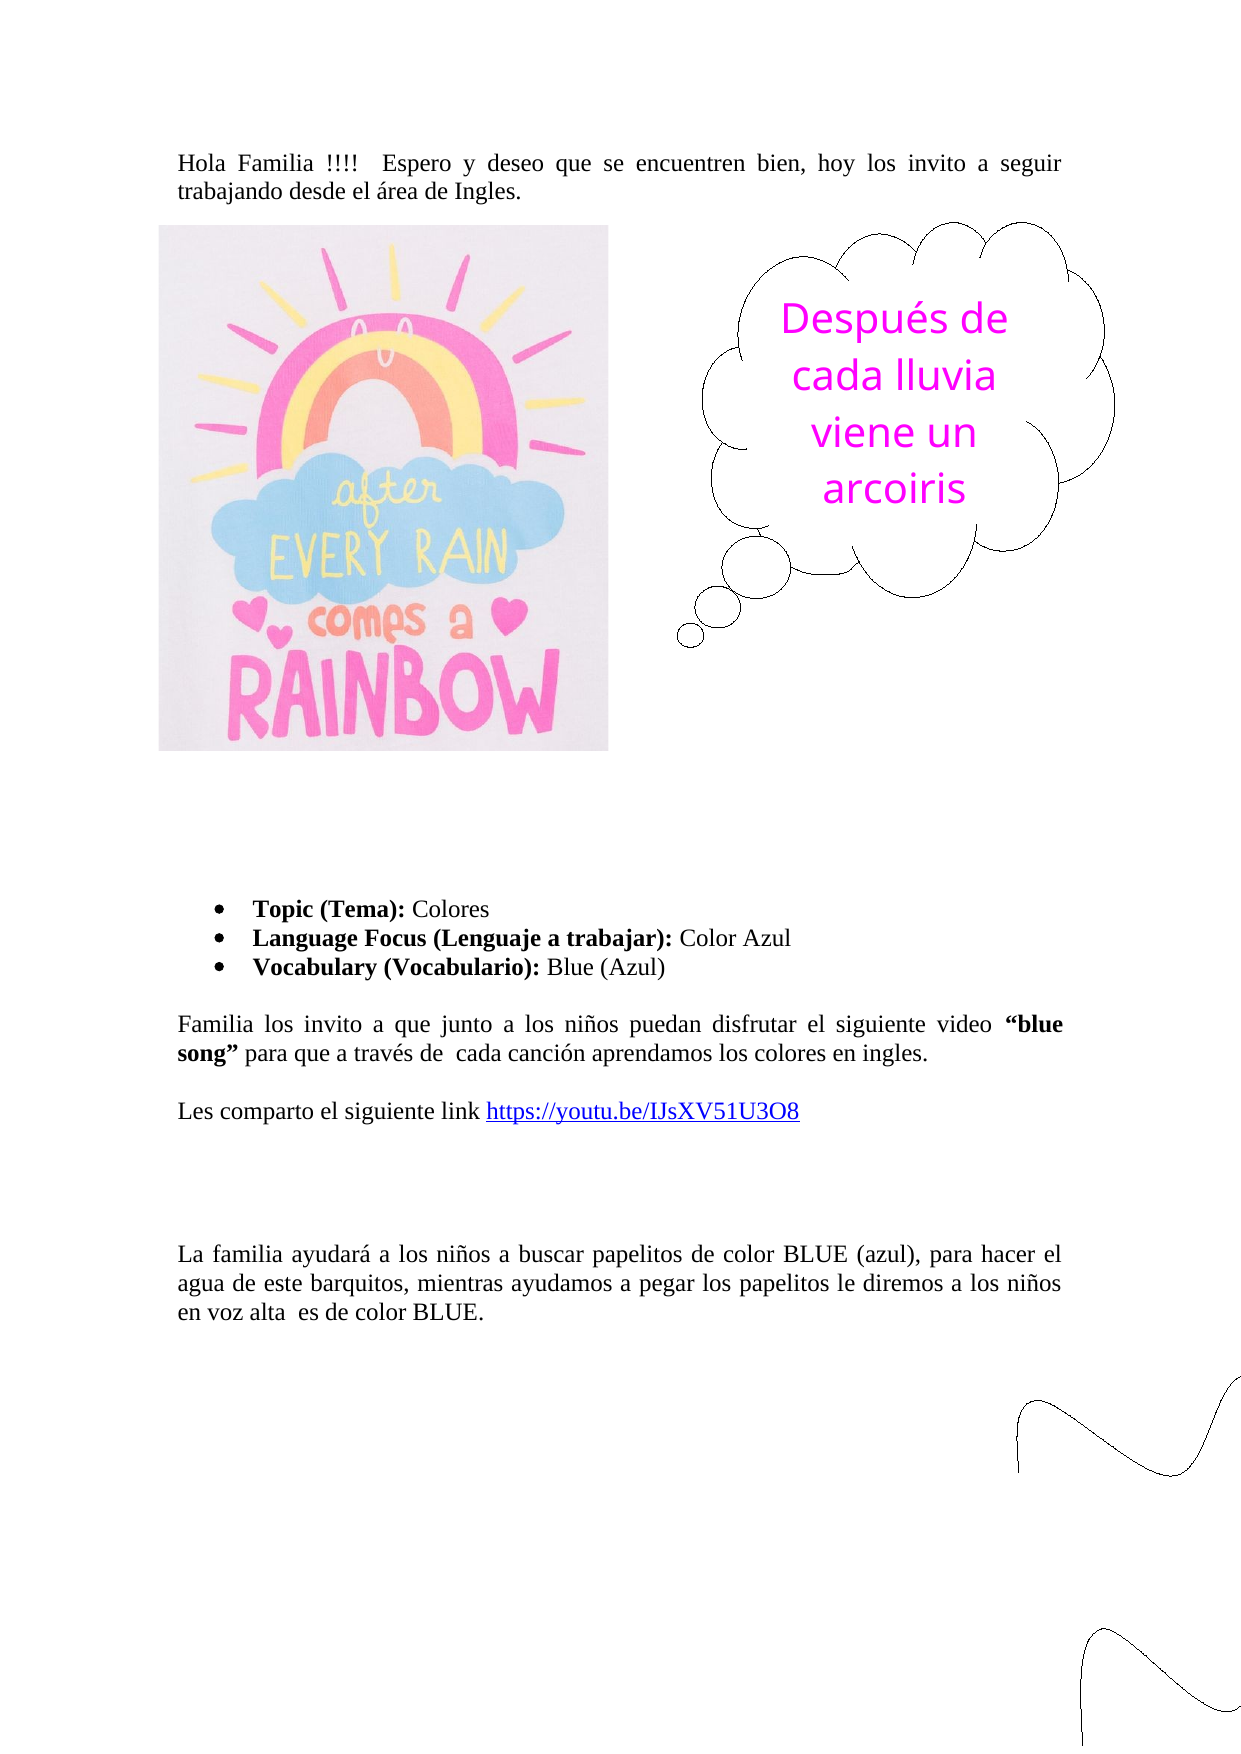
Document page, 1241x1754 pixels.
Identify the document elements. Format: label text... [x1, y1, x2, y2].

picture [158, 225, 609, 751]
text Familia los invito a que junto a los niños puedan disfrutar el siguiente video “blue song” para que a través de cada canción aprendamos los colores en ingles. [177, 1009, 1063, 1067]
list Language Focus (Lenguaje a trabajar): Color Azul [215, 923, 1063, 952]
text La familia ayudará a los niños a buscar papelitos de color BLUE (azul), para hacer el agua de este barquitos, mientras ayudamos a pegar los papelitos le diremos a los niños en voz alta es de color BLUE. [177, 1239, 1063, 1326]
text Hola Familia !!!! Espero y deseo que se encuentren bien, hoy los invito a seguir trabajando desde el área de Ingles. [177, 148, 1063, 205]
list Topic (Tema): Colores [215, 894, 1063, 923]
text Les comparto el siguiente link https://youtu.be/IJsXV51U3O8 [177, 1096, 1063, 1124]
list Vocabulary (Vocabulario): Blue (Azul) [215, 952, 1063, 981]
